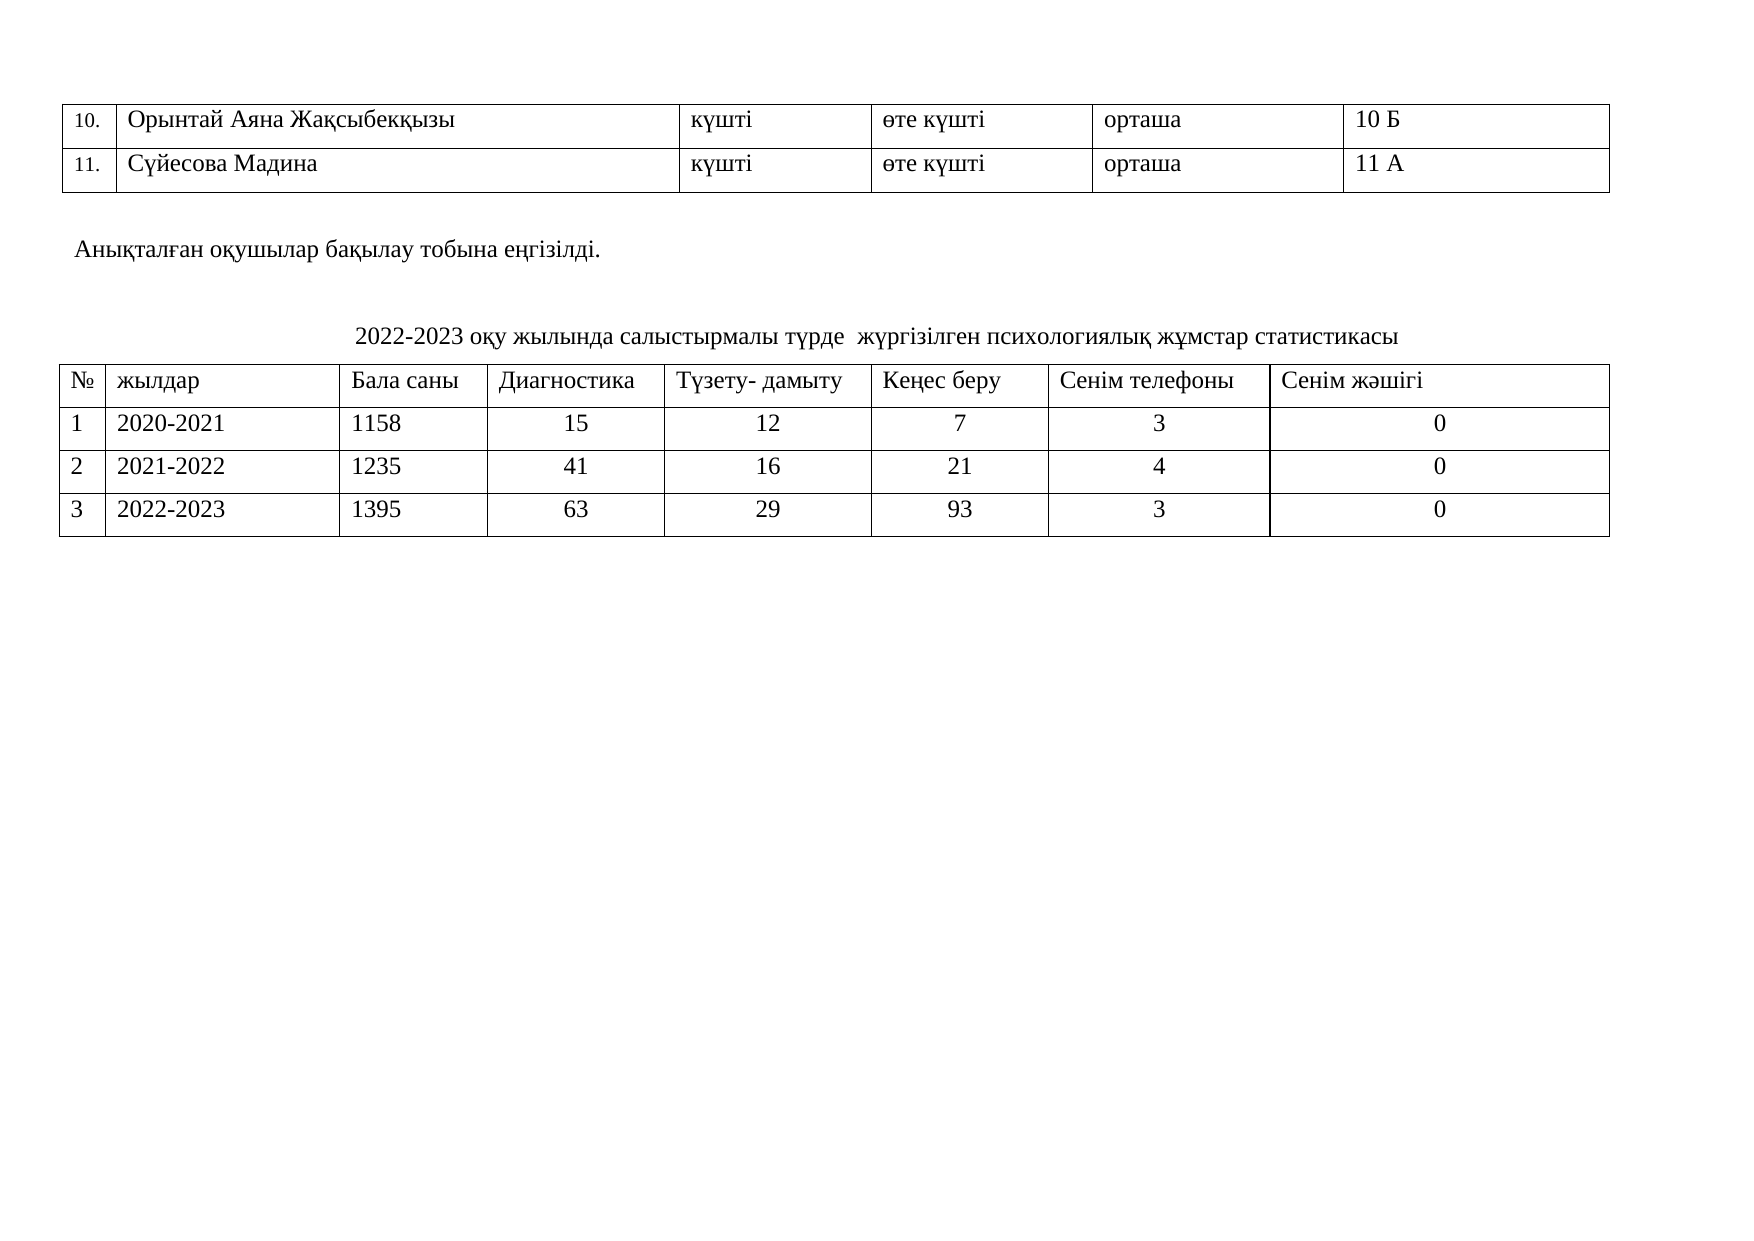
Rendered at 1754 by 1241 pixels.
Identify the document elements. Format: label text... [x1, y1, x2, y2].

table_cell 7 [872, 408, 1048, 450]
table_cell 12 [665, 408, 871, 450]
text 2022-2023 оқу жылында салыстырмалы түрде жүргізілген психологиялық жұмстар статистикасы [74, 321, 1680, 349]
table_header Кеңес беру [872, 365, 1048, 407]
table_cell 1235 [340, 451, 487, 493]
table_cell 4 [1049, 451, 1269, 493]
table_cell Орынтай Аяна Жақсыбекқызы [117, 105, 679, 147]
table_header Сенім телефоны [1049, 365, 1269, 407]
table_cell Сүйесова Мадина [117, 149, 679, 192]
table_cell 93 [872, 494, 1048, 536]
table_header жылдар [106, 365, 339, 407]
table_cell 2022-2023 [106, 494, 339, 536]
table_cell [63, 105, 116, 147]
table_cell 2020-2021 [106, 408, 339, 450]
table_cell 1 [60, 408, 105, 450]
table_cell өте күшті [872, 105, 1092, 147]
table_cell 15 [488, 408, 664, 450]
table_header Диагностика [488, 365, 664, 407]
table_cell 63 [488, 494, 664, 536]
table_cell 2 [60, 451, 105, 493]
table_cell 11 А [1344, 149, 1609, 192]
table_header Сенім жәшігі [1271, 365, 1609, 407]
table_cell 41 [488, 451, 664, 493]
table_cell күшті [680, 105, 871, 147]
table_cell 3 [60, 494, 105, 536]
table_cell 0 [1271, 408, 1609, 450]
table_cell 16 [665, 451, 871, 493]
table_cell 3 [1049, 494, 1269, 536]
table_cell [63, 149, 116, 192]
table_header № [60, 365, 105, 407]
table_cell өте күшті [872, 149, 1092, 192]
table_header Бала саны [340, 365, 487, 407]
table_header Түзету- дамыту [665, 365, 871, 407]
table_cell 0 [1271, 494, 1609, 536]
table_cell 3 [1049, 408, 1269, 450]
table_cell орташа [1093, 105, 1343, 147]
table_cell 1395 [340, 494, 487, 536]
table_cell 0 [1271, 451, 1609, 493]
table_cell 29 [665, 494, 871, 536]
table_cell 1158 [340, 408, 487, 450]
table_cell 21 [872, 451, 1048, 493]
table_cell орташа [1093, 149, 1343, 192]
table_cell күшті [680, 149, 871, 192]
text Анықталған оқушылар бақылау тобына еңгізілді. [74, 234, 1680, 263]
table_cell 10 Б [1344, 105, 1609, 147]
table_cell 2021-2022 [106, 451, 339, 493]
